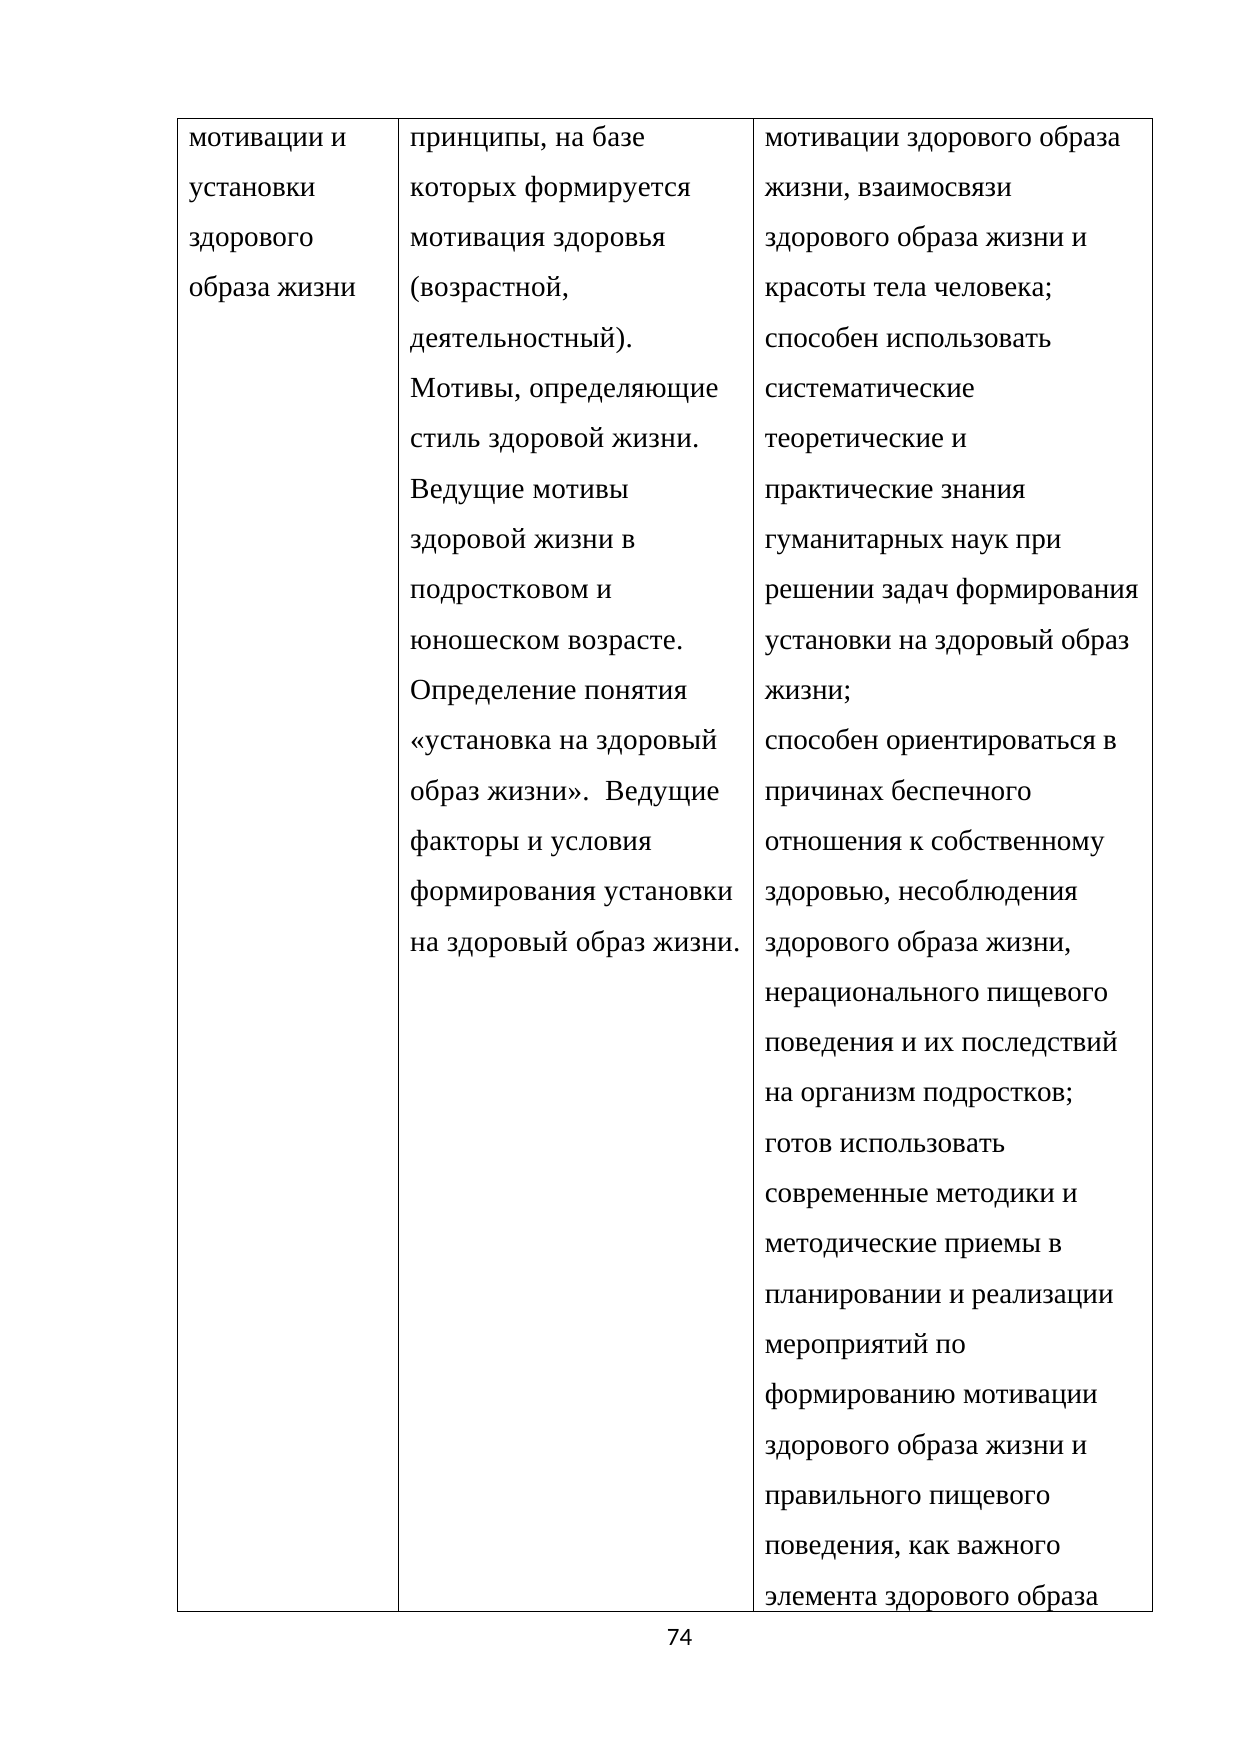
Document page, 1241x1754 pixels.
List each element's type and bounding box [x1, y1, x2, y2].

table_cell [399, 119, 753, 1611]
table_cell [178, 119, 398, 1611]
table_cell [754, 119, 1152, 1611]
